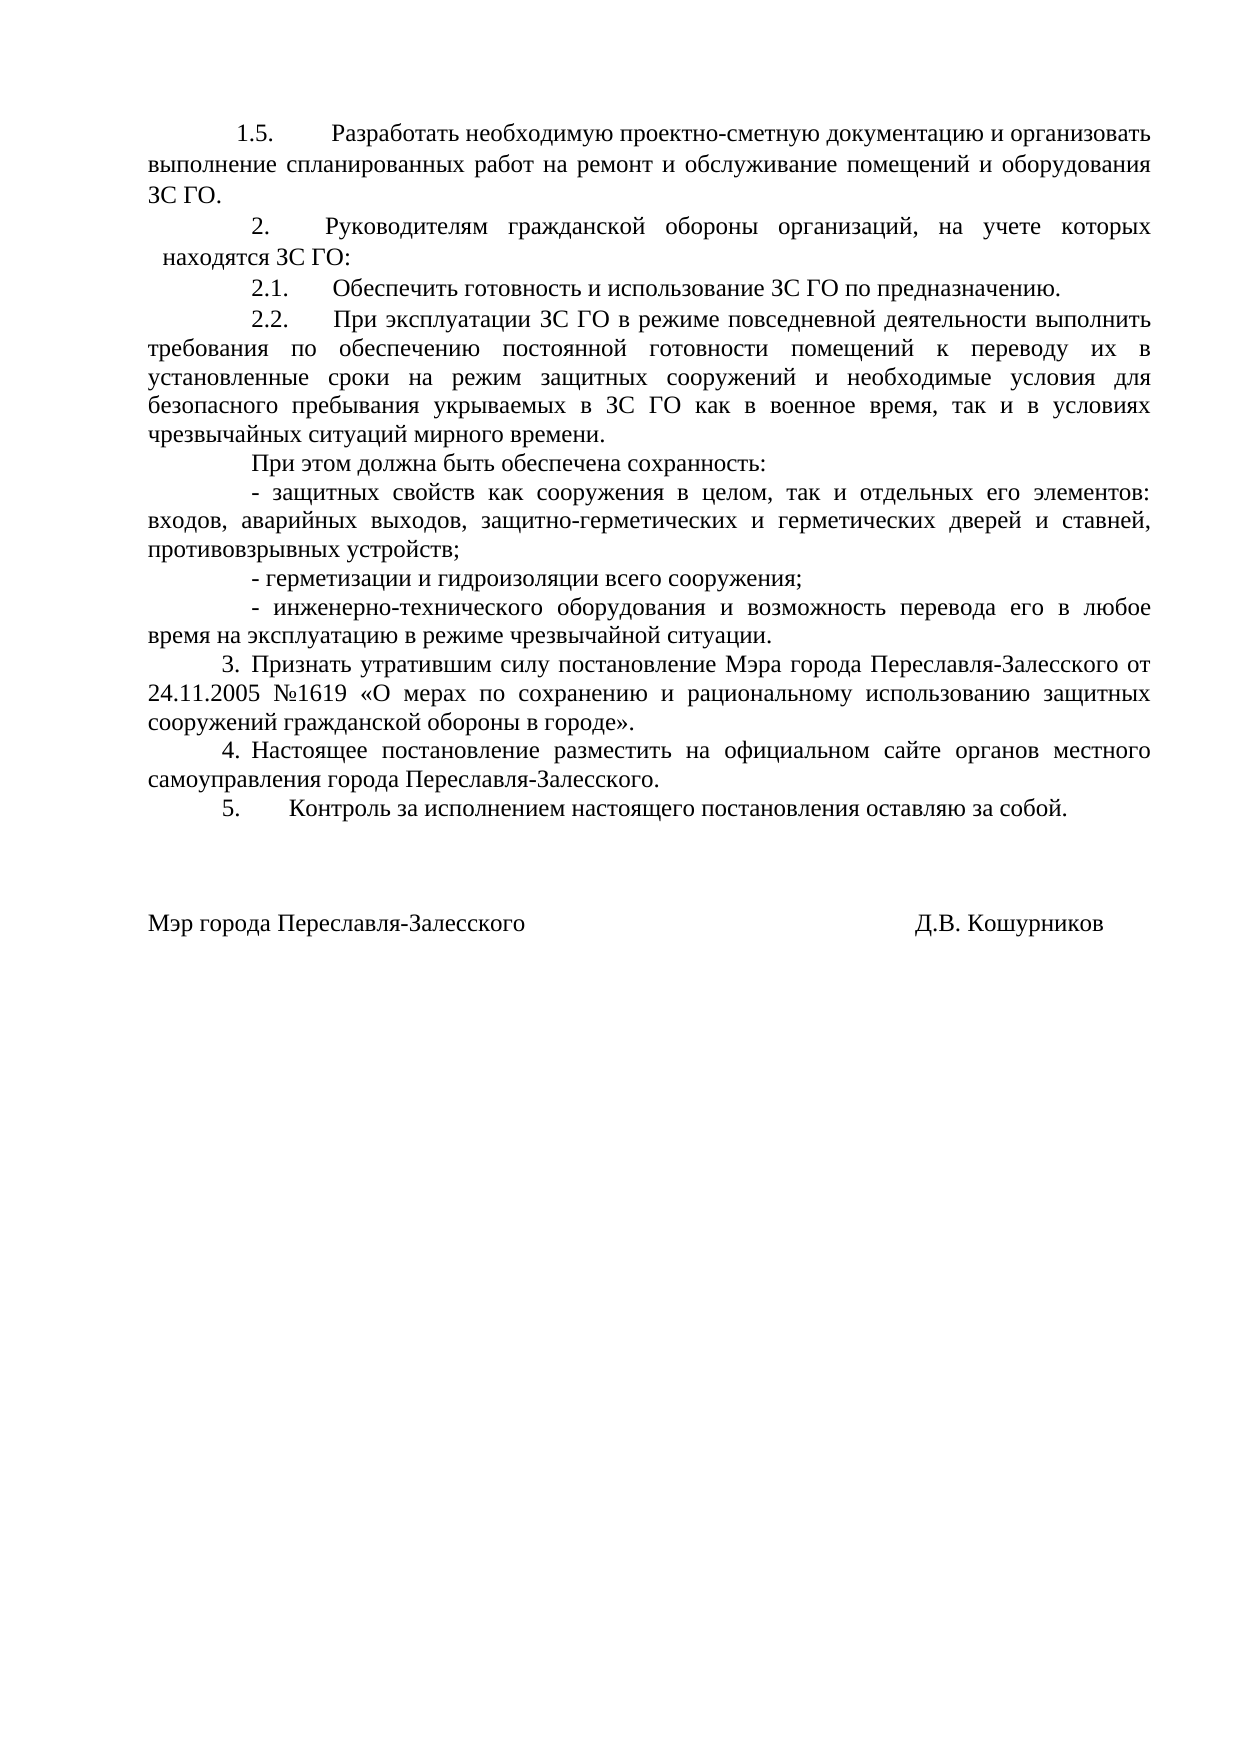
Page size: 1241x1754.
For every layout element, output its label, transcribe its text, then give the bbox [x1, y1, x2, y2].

list Обеспечить готовность и использование ЗС ГО по предназначению. [251, 273, 1152, 302]
list При этом должна быть обеспечена сохранность: [251, 448, 1152, 477]
list - герметизации и гидроизоляции всего сооружения; [251, 563, 1152, 592]
list - инженерно-технического оборудования и возможность перевода его в любое время на эксплуатацию в режиме чрезвычайной ситуации. [148, 592, 1152, 649]
list Контроль за исполнением настоящего постановления оставляю за собой. [222, 793, 1152, 822]
list Настоящее постановление разместить на официальном сайте органов местного самоуправления города Переславля-Залесского. [148, 736, 1152, 793]
text 3. Признать утратившим силу постановление Мэра города Переславля-Залесского от 24.11.2005 №1619 «О мерах по сохранению и рациональному использованию защитных сооружений гражданской обороны в городе». [148, 649, 1152, 736]
list - защитных свойств как сооружения в целом, так и отдельных его элементов: входов, аварийных выходов, защитно-герметических и герметических дверей и ставней, противовзрывных устройств; [148, 477, 1152, 563]
list Руководителям гражданской обороны организаций, на учете которых находятся ЗС ГО: [162, 211, 1152, 271]
list Мэр города Переславля-Залесского Д.В. Кошурников [148, 908, 1152, 937]
list Разработать необходимую проектно-сметную документацию и организовать выполнение спланированных работ на ремонт и обслуживание помещений и оборудования ЗС ГО. [148, 118, 1152, 209]
list При эксплуатации ЗС ГО в режиме повседневной деятельности выполнить требования по обеспечению постоянной готовности помещений к переводу их в установленные сроки на режим защитных сооружений и необходимые условия для безопасного пребывания укрываемых в ЗС ГО как в военное время, так и в условиях чрезвычайных ситуаций мирного времени. [148, 304, 1152, 448]
